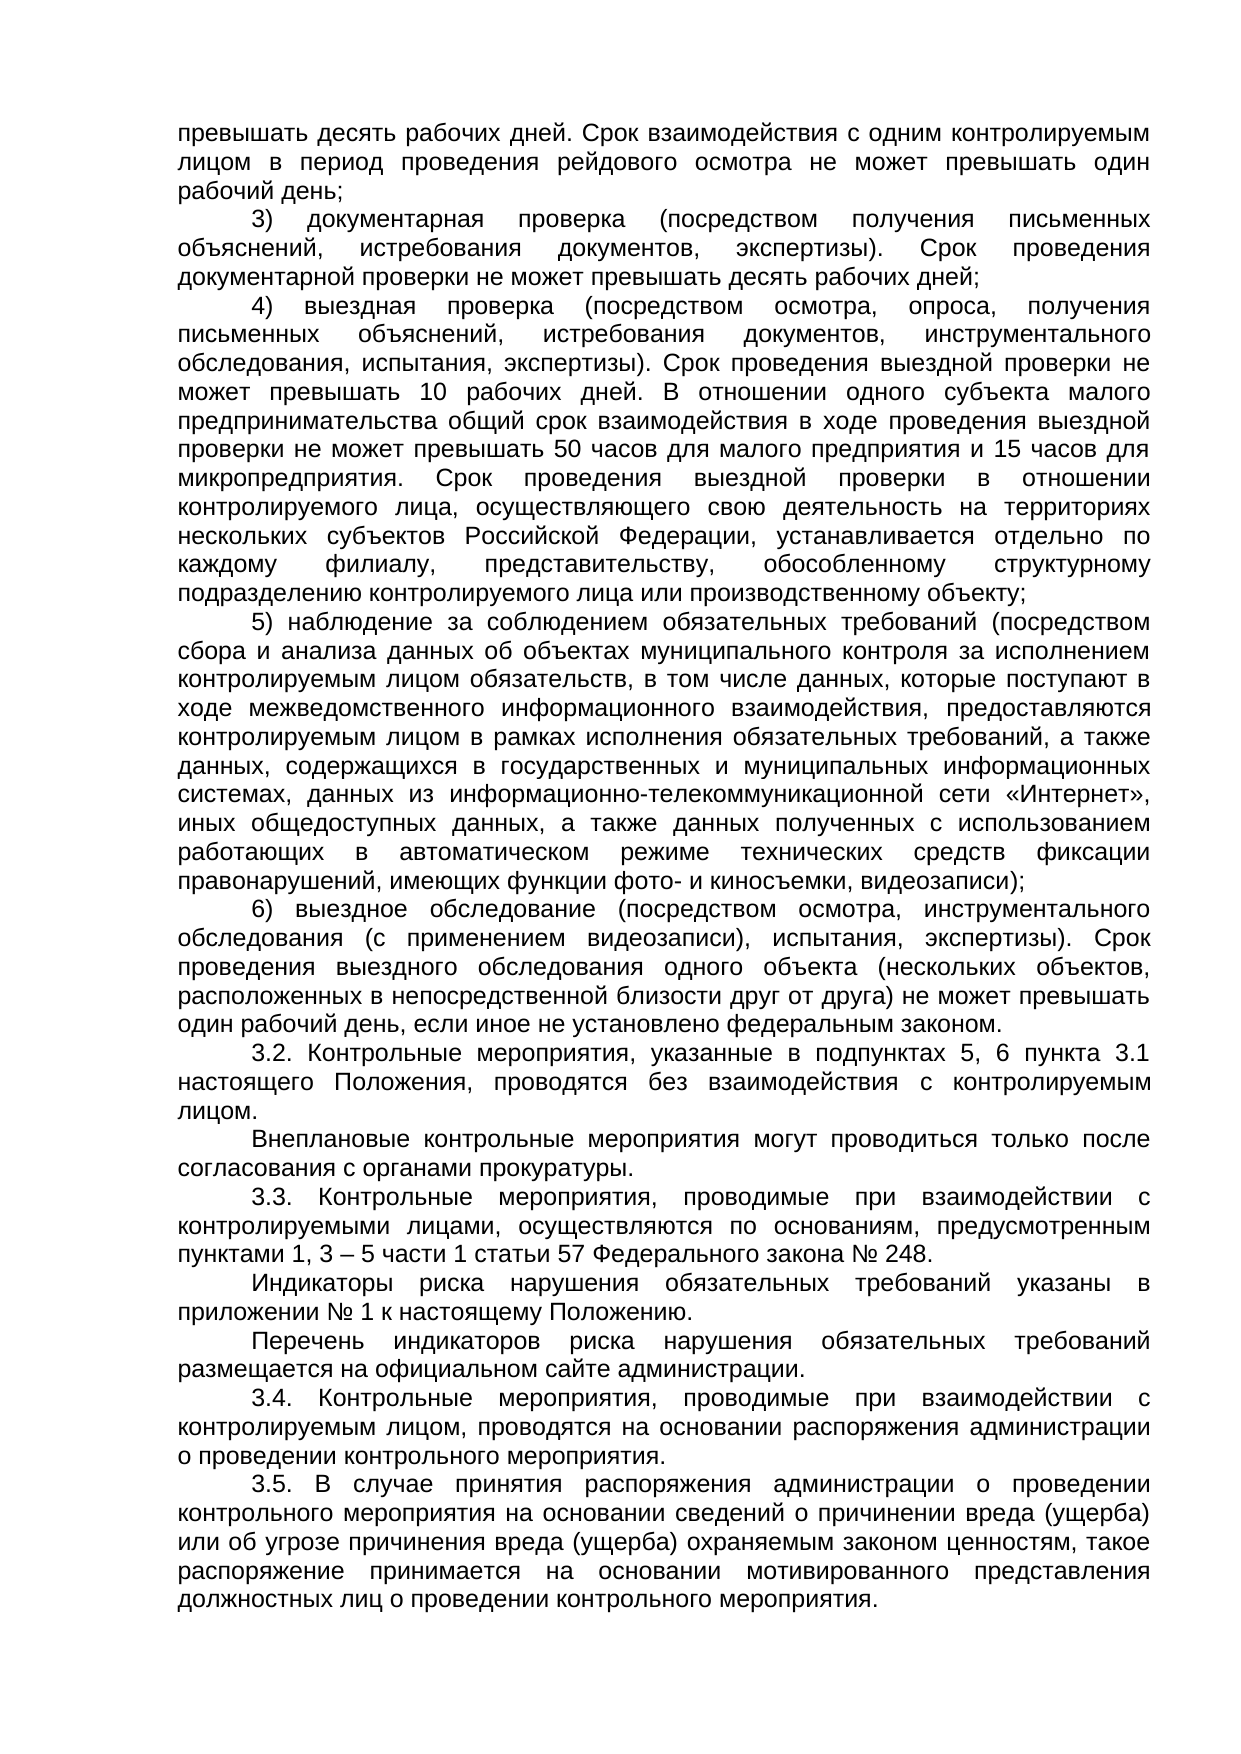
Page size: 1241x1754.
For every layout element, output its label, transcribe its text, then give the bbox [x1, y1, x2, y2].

text 4) выездная проверка (посредством осмотра, опроса, получения письменных объяснений, истребования документов, инструментального обследования, испытания, экспертизы). Срок проведения выездной проверки не может превышать 10 рабочих дней. В отношении одного субъекта малого предпринимательства общий срок взаимодействия в ходе проведения выездной проверки не может превышать 50 часов для малого предприятия и 15 часов для микропредприятия. Срок проведения выездной проверки в отношении контролируемого лица, осуществляющего свою деятельность на территориях нескольких субъектов Российской Федерации, устанавливается отдельно по каждому филиалу, представительству, обособленному структурному подразделению контролируемого лица или производственному объекту; [177, 291, 1152, 607]
text Индикаторы риска нарушения обязательных требований указаны в приложении № 1 к настоящему Положению. [177, 1268, 1152, 1326]
text Перечень индикаторов риска нарушения обязательных требований размещается на официальном сайте администрации. [177, 1326, 1152, 1383]
text 6) выездное обследование (посредством осмотра, инструментального обследования (с применением видеозаписи), испытания, экспертизы). Срок проведения выездного обследования одного объекта (нескольких объектов, расположенных в непосредственной близости друг от друга) не может превышать один рабочий день, если иное не установлено федеральным законом. [177, 894, 1152, 1038]
text Внеплановые контрольные мероприятия могут проводиться только после согласования с органами прокуратуры. [177, 1124, 1152, 1182]
text 3.3. Контрольные мероприятия, проводимые при взаимодействии с контролируемыми лицами, осуществляются по основаниям, предусмотренным пунктами 1, 3 – 5 части 1 статьи 57 Федерального закона № 248. [177, 1182, 1152, 1268]
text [177, 118, 1152, 204]
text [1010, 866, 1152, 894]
text 5) наблюдение за соблюдением обязательных требований (посредством сбора и анализа данных об объектах муниципального контроля за исполнением контролируемым лицом обязательств, в том числе данных, которые поступают в ходе межведомственного информационного взаимодействия, предоставляются контролируемым лицом в рамках исполнения обязательных требований, а также данных, содержащихся в государственных и муниципальных информационных системах, данных из информационно-телекоммуникационной сети «Интернет», иных общедоступных данных, а также данных полученных с использованием работающих в автоматическом режиме технических средств фиксации правонарушений, имеющих функции фото- и киносъемки, видеозаписи); [177, 607, 1152, 722]
text 3.4. Контрольные мероприятия, проводимые при взаимодействии с контролируемым лицом, проводятся на основании распоряжения администрации о проведении контрольного мероприятия. [177, 1383, 1152, 1469]
text 3.5. В случае принятия распоряжения администрации о проведении контрольного мероприятия на основании сведений о причинении вреда (ущерба) или об угрозе причинения вреда (ущерба) охраняемым законом ценностям, такое распоряжение принимается на основании мотивированного представления должностных лиц о проведении контрольного мероприятия. [177, 1469, 1152, 1613]
text 3) документарная проверка (посредством получения письменных объяснений, истребования документов, экспертизы). Срок проведения документарной проверки не может превышать десять рабочих дней; [177, 204, 1152, 291]
text 3.2. Контрольные мероприятия, указанные в подпунктах 5, 6 пункта 3.1 настоящего Положения, проводятся без взаимодействия с контролируемым лицом. [177, 1038, 1152, 1124]
